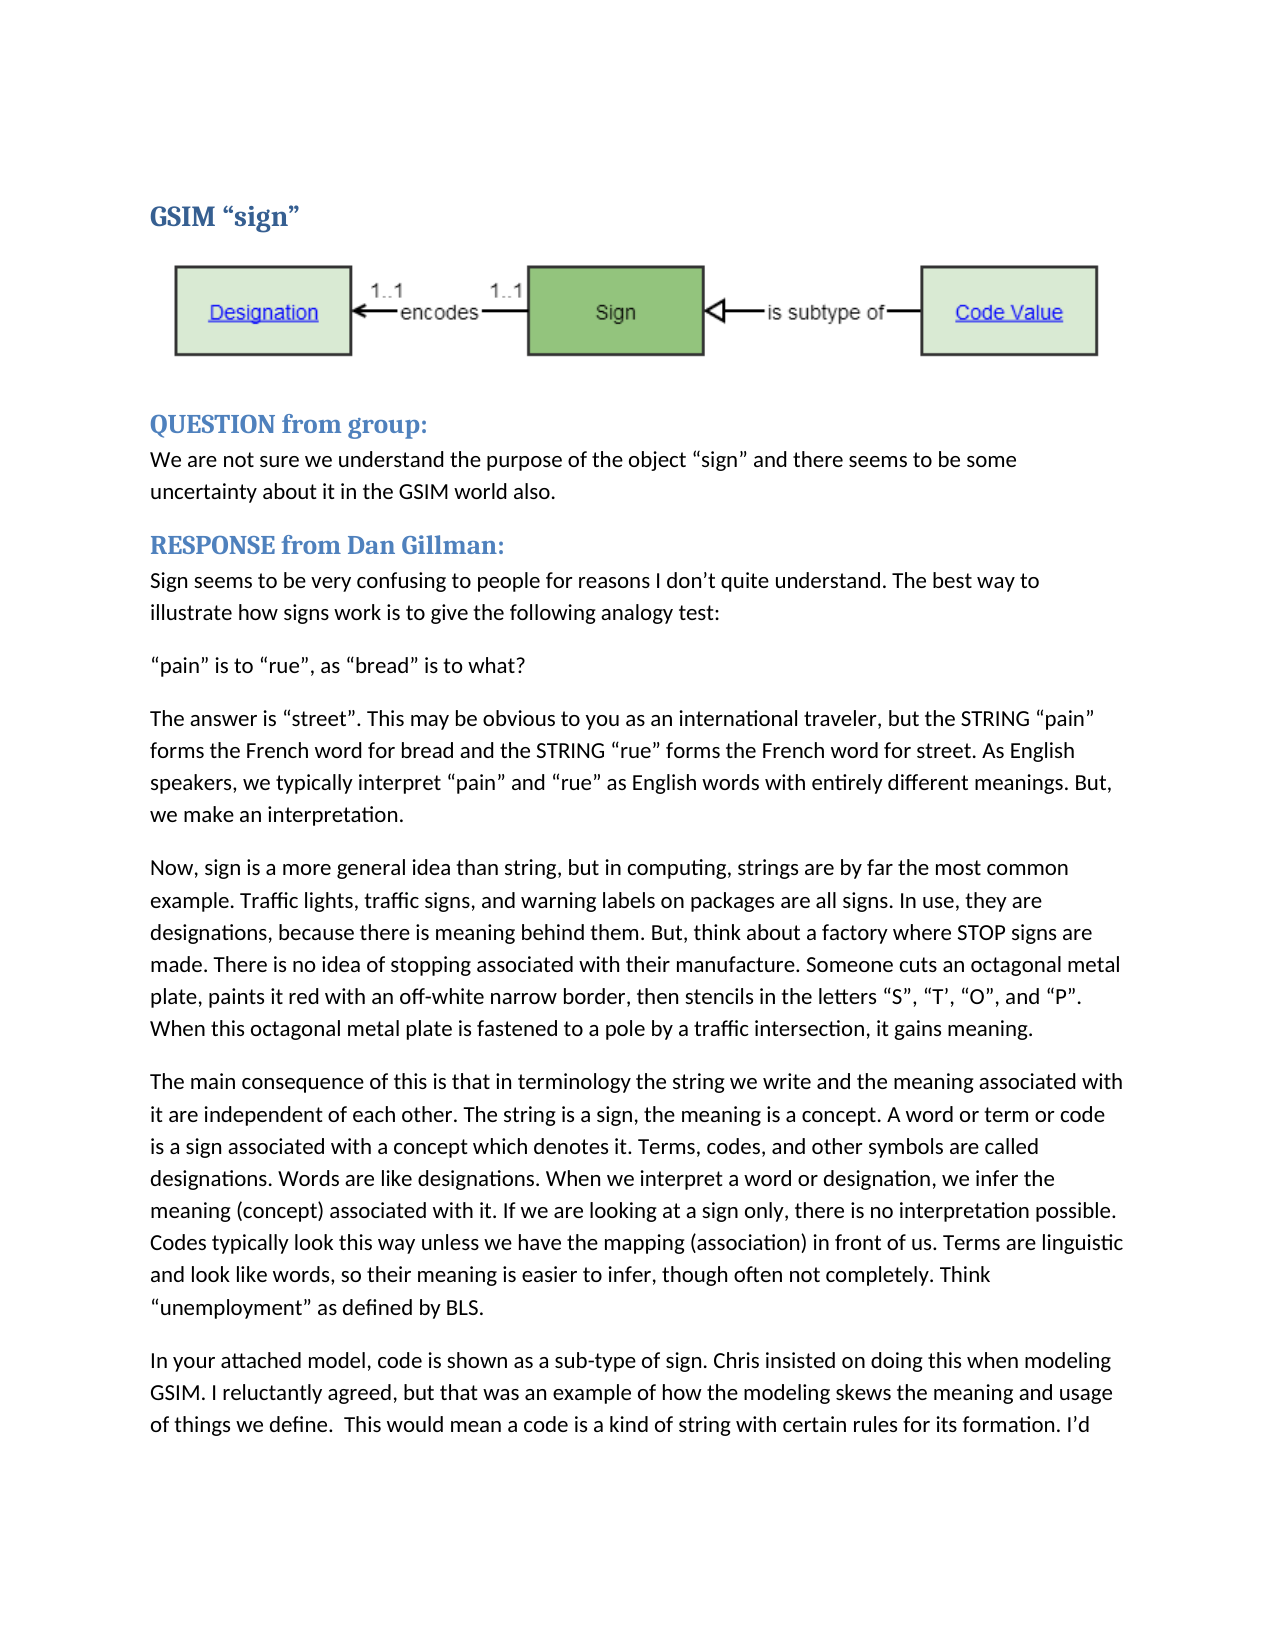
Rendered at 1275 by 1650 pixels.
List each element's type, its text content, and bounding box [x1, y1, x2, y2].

text Now, sign is a more general idea than string, but in computing, strings are by far the most common example. Traffic lights, traffic signs, and warning labels on packages are all signs. In use, they are designations, because there is meaning behind them. But, think about a factory where STOP signs are made. There is no idea of stopping associated with their manufacture. Someone cuts an octagonal metal plate, paints it red with an off-white narrow border, then stencils in the letters “S”, “T’, “O”, and “P”. When this octagonal metal plate is fastened to a pole by a traffic intersection, it gains meaning. [150, 853, 1125, 1042]
text The main consequence of this is that in terminology the string we write and the meaning associated with it are independent of each other. The string is a sign, the meaning is a concept. A word or term or code is a sign associated with a concept which denotes it. Terms, codes, and other symbols are called designations. Words are like designations. When we interpret a word or designation, we infer the meaning (concept) associated with it. If we are looking at a sign only, there is no interpretation possible. Codes typically look this way unless we have the mapping (association) in front of us. Terms are linguistic and look like words, so their meaning is easier to infer, though often not completely. Think “unemployment” as defined by BLS. [150, 1067, 1125, 1321]
subtitle QUESTION from group: [150, 409, 1125, 440]
subtitle RESPONSE from Dan Gillman: [150, 530, 1125, 561]
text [150, 1346, 1125, 1438]
text Sign seems to be very confusing to people for reasons I don’t quite understand. The best way to illustrate how signs work is to give the following analogy test: [150, 566, 1125, 626]
text The answer is “street”. This may be obvious to you as an international traveler, but the STRING “pain” forms the French word for bread and the STRING “rue” forms the French word for street. As English speakers, we typically interpret “pain” and “rue” as English words with entirely different meanings. But, we make an interpretation. [150, 704, 1125, 828]
subtitle GSIM “sign” [150, 200, 1125, 233]
text “pain” is to “rue”, as “bread” is to what? [150, 651, 1125, 679]
picture [150, 238, 1125, 384]
text We are not sure we understand the purpose of the object “sign” and there seems to be some uncertainty about it in the GSIM world also. [150, 445, 1125, 505]
